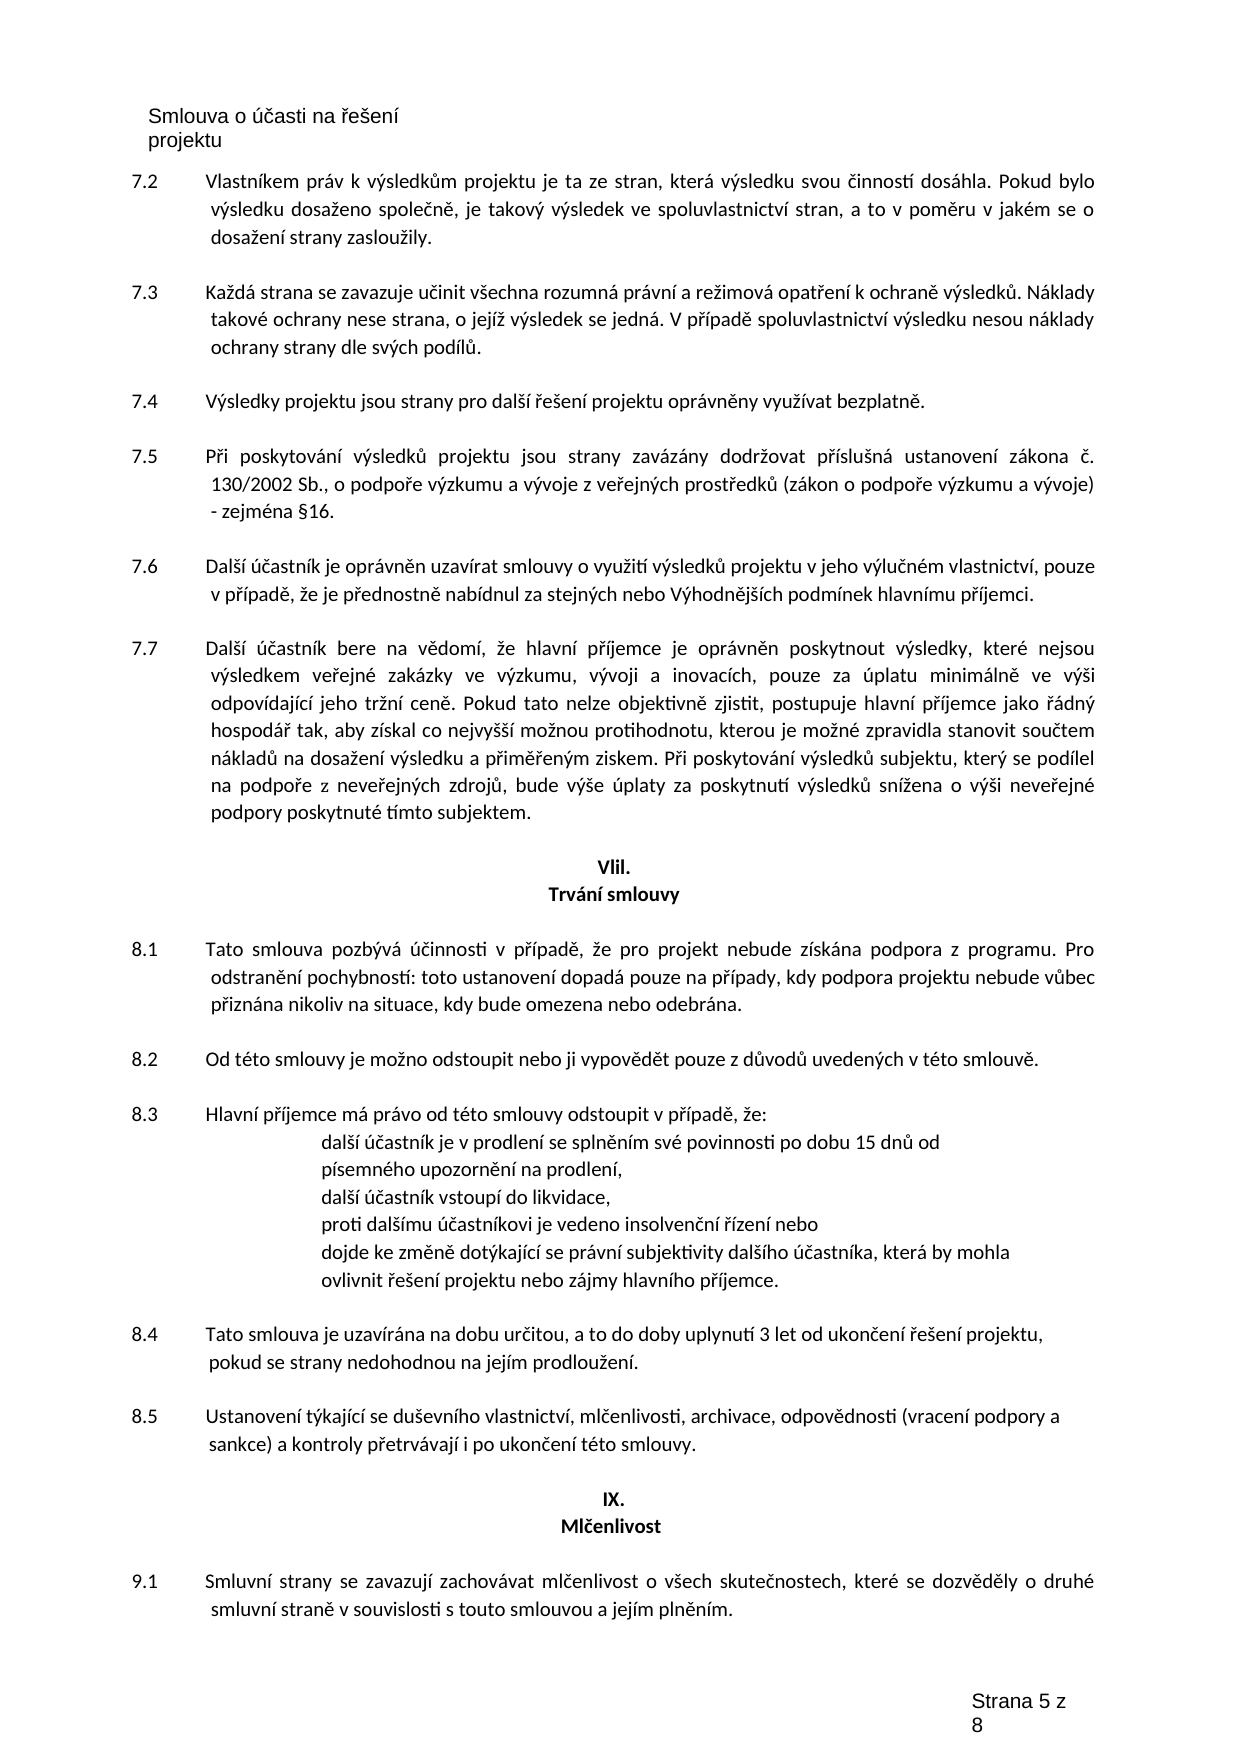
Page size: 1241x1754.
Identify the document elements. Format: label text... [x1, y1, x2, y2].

text ovlivnit řešení projektu nebo zájmy hlavního příjemce. [321, 1267, 1097, 1292]
list Výsledky projektu jsou strany pro další řešení projektu oprávněny využívat bezplatně. [131, 389, 1097, 414]
list Každá strana se zavazuje učinit všechna rozumná právní a režimová opatření k ochraně výsledků. Náklady takové ochrany nese strana, o jejíž výsledek se jedná. V případě spoluvlastnictví výsledku nesou náklady ochrany strany dle svých podílů. [131, 279, 1097, 359]
list Další účastník je oprávněn uzavírat smlouvy o využití výsledků projektu v jeho výlučném vlastnictví, pouze v případě, že je přednostně nabídnul za stejných nebo Výhodnějších podmínek hlavnímu příjemci. [131, 553, 1097, 606]
list Při poskytování výsledků projektu jsou strany zavázány dodržovat příslušná ustanovení zákona č. 130/2002 Sb., o podpoře výzkumu a vývoje z veřejných prostředků (zákon o podpoře výzkumu a vývoje) - zejména §16. [131, 443, 1097, 524]
list Další účastník bere na vědomí, že hlavní příjemce je oprávněn poskytnout výsledky, které nejsou výsledkem veřejné zakázky ve výzkumu, vývoji a inovacích, pouze za úplatu minimálně ve výši odpovídající jeho tržní ceně. Pokud tato nelze objektivně zjistit, postupuje hlavní příjemce jako řádný hospodář tak, aby získal co nejvyšší možnou protihodnotu, kterou je možné zpravidla stanovit součtem nákladů na dosažení výsledku a přiměřeným ziskem. Při poskytování výsledků subjektu, který se podílel na podpoře z neveřejných zdrojů, bude výše úplaty za poskytnutí výsledků snížena o výši neveřejné podpory poskytnuté tímto subjektem. [131, 635, 1097, 825]
text Trvání smlouvy [131, 882, 1097, 907]
list Hlavní příjemce má právo od této smlouvy odstoupit v případě, že: [131, 1101, 1097, 1127]
text písemného upozornění na prodlení, [321, 1156, 1097, 1182]
text dojde ke změně dotýkající se právní subjektivity dalšího účastníka, která by mohla [321, 1239, 1097, 1265]
list Od této smlouvy je možno odstoupit nebo ji vypovědět pouze z důvodů uvedených v této smlouvě. [131, 1046, 1097, 1072]
text další účastník vstoupí do likvidace, [321, 1184, 1097, 1209]
text další účastník je v prodlení se splněním své povinnosti po dobu 15 dnů od [321, 1129, 1097, 1154]
list Smluvní strany se zavazují zachovávat mlčenlivost o všech skutečnostech, které se dozvěděly o druhé smluvní straně v souvislosti s touto smlouvou a jejím plněním. [131, 1569, 1097, 1622]
text Vlil. [131, 854, 1097, 879]
text Mlčenlivost [131, 1514, 1090, 1539]
list Ustanovení týkající se duševního vlastnictví, mlčenlivosti, archivace, odpovědnosti (vracení podpory a sankce) a kontroly přetrvávají i po ukončení této smlouvy. [131, 1403, 1097, 1456]
text proti dalšímu účastníkovi je vedeno insolvenční řízení nebo [321, 1212, 1097, 1237]
list Vlastníkem práv k výsledkům projektu je ta ze stran, která výsledku svou činností dosáhla. Pokud bylo výsledku dosaženo společně, je takový výsledek ve spoluvlastnictví stran, a to v poměru v jakém se o dosažení strany zasloužily. [131, 168, 1097, 249]
text IX. [602, 1486, 1097, 1511]
list Tato smlouva pozbývá účinnosti v případě, že pro projekt nebude získána podpora z programu. Pro odstranění pochybností: toto ustanovení dopadá pouze na případy, kdy podpora projektu nebude vůbec přiznána nikoliv na situace, kdy bude omezena nebo odebrána. [131, 936, 1097, 1017]
list Tato smlouva je uzavírána na dobu určitou, a to do doby uplynutí 3 let od ukončení řešení projektu, pokud se strany nedohodnou na jejím prodloužení. [131, 1322, 1097, 1374]
